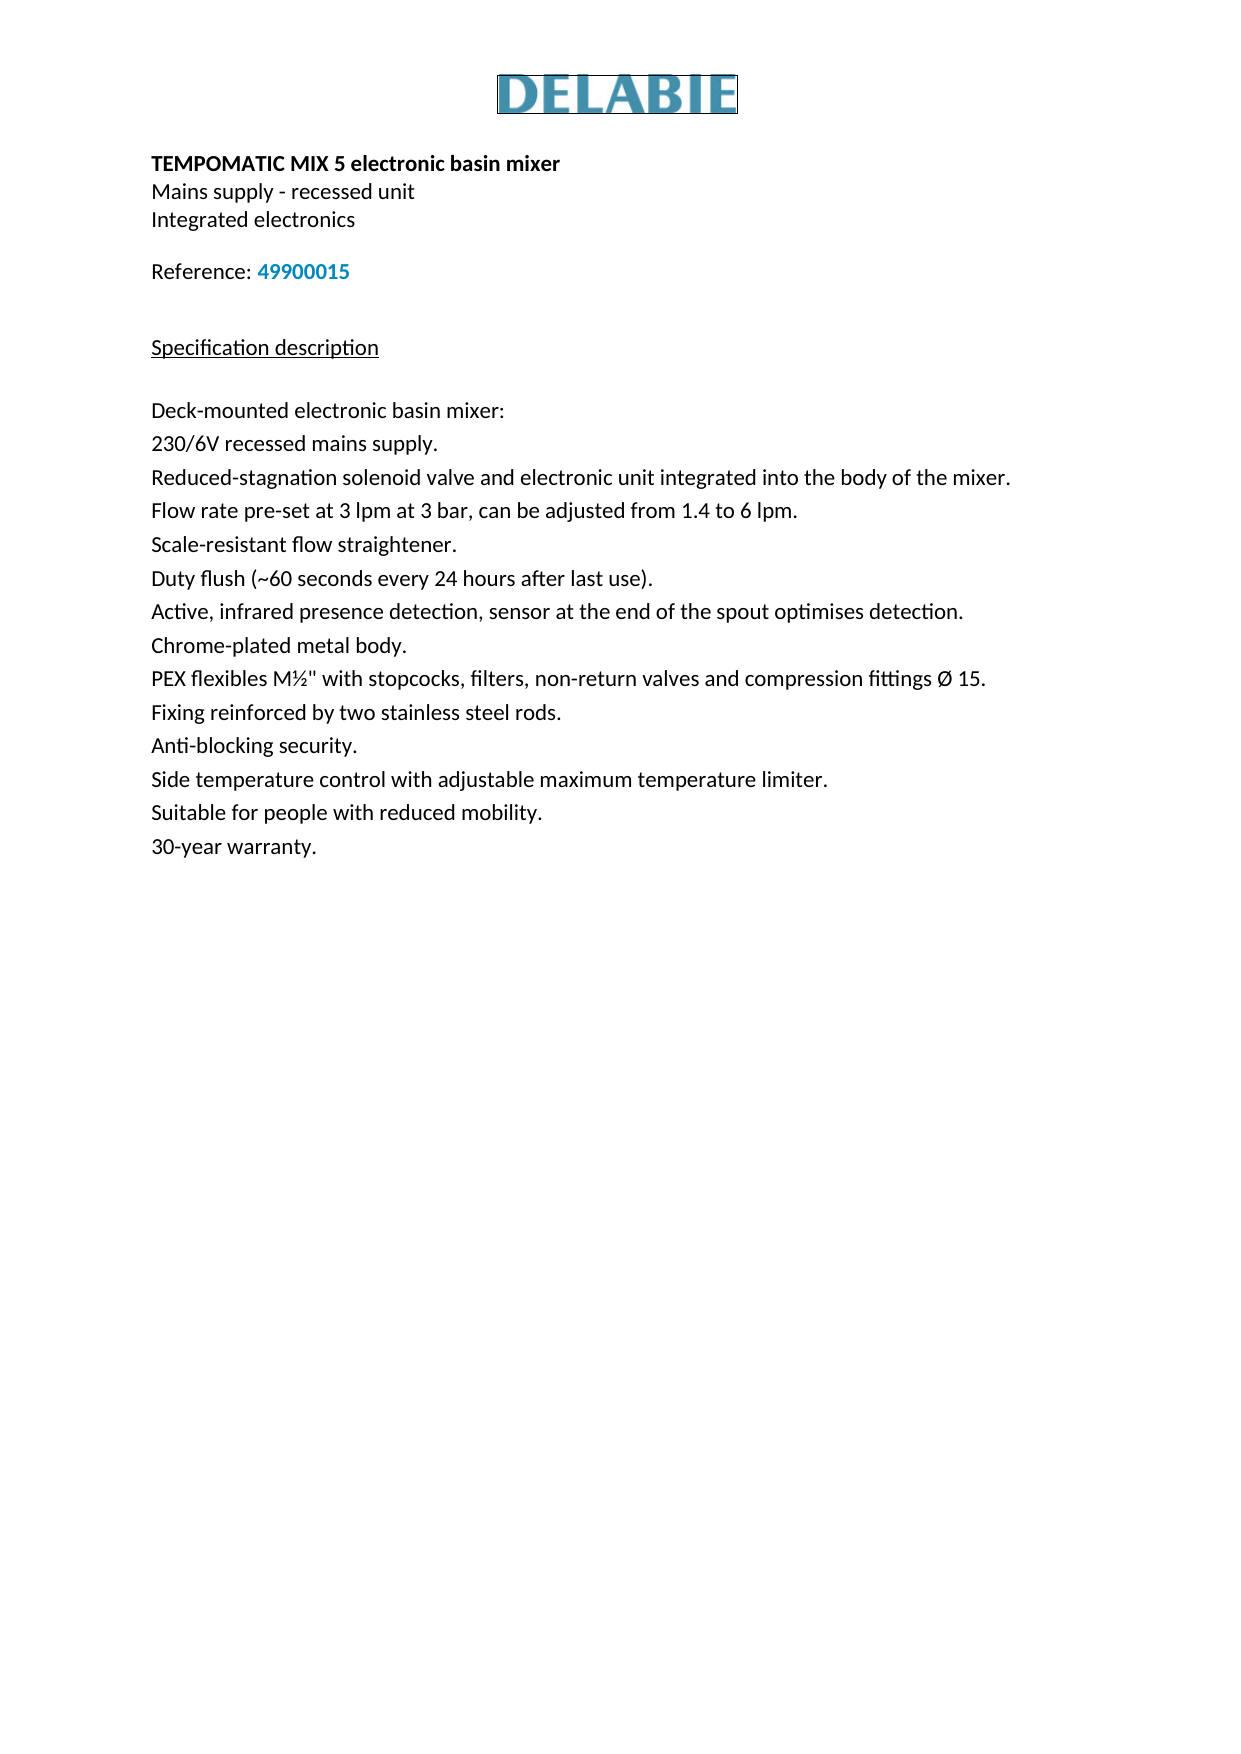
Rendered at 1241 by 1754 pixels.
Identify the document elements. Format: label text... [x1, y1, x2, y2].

text 230/6V recessed mains supply. [151, 429, 1084, 458]
text Suitable for people with reduced mobility. [151, 798, 1084, 827]
text Anti-blocking security. [151, 731, 1084, 759]
text Deck-mounted electronic basin mixer: [151, 396, 1084, 424]
text Fixing reinforced by two stainless steel rods. [151, 698, 1084, 726]
text Integrated electronics [151, 205, 1084, 233]
text Duty flush (~60 seconds every 24 hours after last use). [151, 564, 1084, 592]
text Reduced-stagnation solenoid valve and electronic unit integrated into the body of the mixer. [151, 463, 1084, 491]
text Side temperature control with adjustable maximum temperature limiter. [151, 765, 1084, 793]
text TEMPOMATIC MIX 5 electronic basin mixer [151, 149, 1084, 177]
text Flow rate pre-set at 3 lpm at 3 bar, can be adjusted from 1.4 to 6 lpm. [151, 497, 1084, 525]
text Chrome-plated metal body. [151, 631, 1084, 659]
text 30-year warranty. [151, 832, 1084, 860]
text Reference: 49900015 [151, 257, 1084, 285]
text Mains supply - recessed unit [151, 177, 1084, 205]
text Active, infrared presence detection, sensor at the end of the spout optimises detection. [151, 597, 1084, 625]
text PEX flexibles M½" with stopcocks, filters, non-return valves and compression fittings Ø 15. [151, 664, 1084, 692]
text Specification description [151, 333, 1084, 361]
picture [498, 76, 737, 113]
text Scale-resistant flow straightener. [151, 530, 1084, 558]
